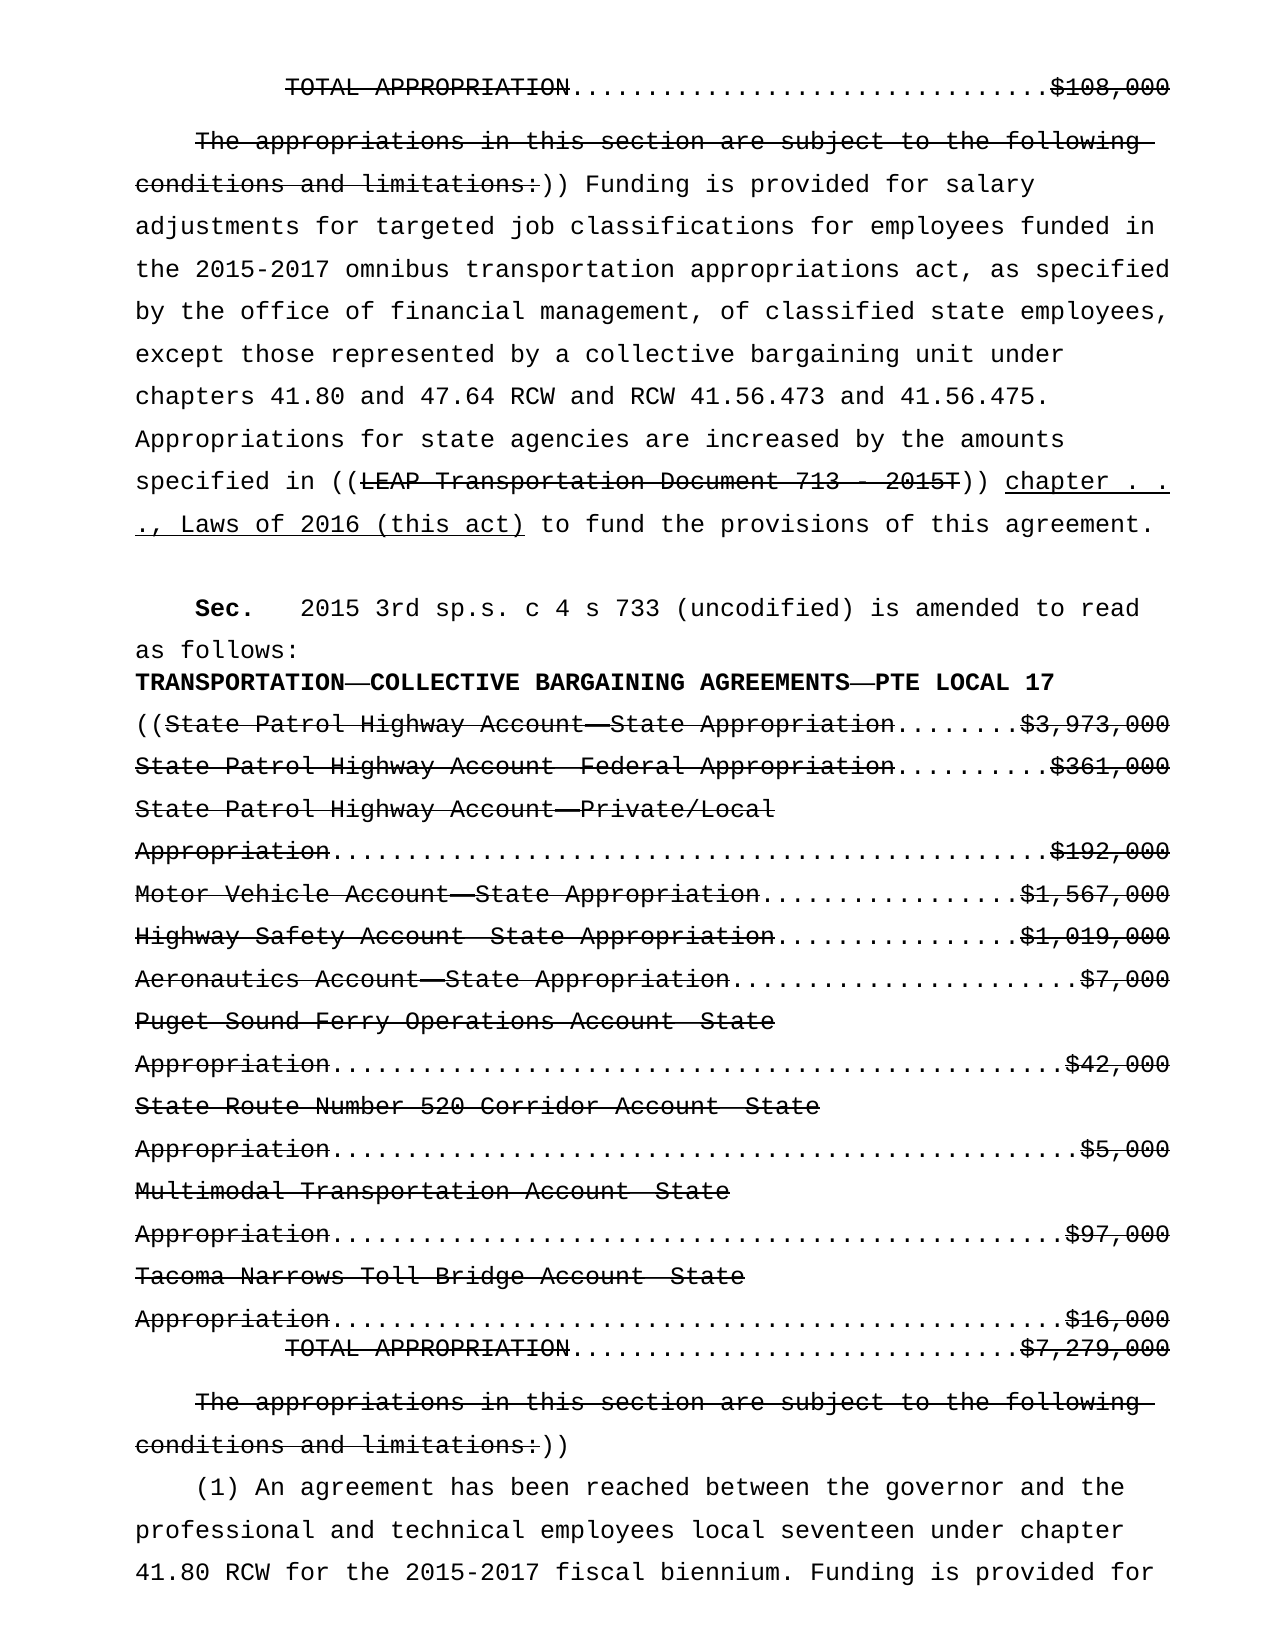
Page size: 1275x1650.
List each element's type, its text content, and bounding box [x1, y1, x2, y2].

text Highway Safety Account—State Appropriation $1,019,000 [135, 911, 1170, 953]
text Appropriation $5,000 [135, 1123, 1170, 1166]
text State Patrol Highway Account—Federal Appropriation $361,000 [135, 741, 1170, 783]
text The appropriations in this section are subject to the following conditions and limitations:)) [135, 1377, 1170, 1462]
text State Patrol Highway Account—Private/Local [135, 783, 1170, 826]
text TOTAL APPROPRIATION $7,279,000 [135, 1336, 1170, 1364]
text TRANSPORTATION—COLLECTIVE BARGAINING AGREEMENTS—PTE LOCAL 17 [135, 667, 1170, 698]
text Motor Vehicle Account—State Appropriation $1,567,000 [135, 868, 1170, 911]
text Multimodal Transportation Account—State [135, 1166, 1170, 1208]
text The appropriations in this section are subject to the following conditions and limitations:)) Funding is provided for salary adjustments for targeted job classifications for employees funded in the 2015-2017 omnibus transportation appropriations act, as specified by the office of financial management, of classified state employees, except those represented by a collective bargaining unit under chapters 41.80 and 47.64 RCW and RCW 41.56.473 and 41.56.475. Appropriations for state agencies are increased by the amounts specified in ((LEAP Transportation Document 713 - 2015T)) chapter . . ., Laws of 2016 (this act) to fund the provisions of this agreement. [135, 116, 1170, 541]
text Puget Sound Ferry Operations Account—State [135, 996, 1170, 1038]
text Sec. 2015 3rd sp.s. c 4 s 733 (uncodified) is amended to read as follows: [135, 582, 1170, 667]
text State Route Number 520 Corridor Account—State [135, 1081, 1170, 1123]
text Appropriation $97,000 [135, 1208, 1170, 1251]
text ((State Patrol Highway Account—State Appropriation $3,973,000 [135, 698, 1170, 741]
text Appropriation $192,000 [135, 826, 1170, 868]
text Appropriation $16,000 [135, 1293, 1170, 1336]
text Aeronautics Account—State Appropriation $7,000 [135, 953, 1170, 996]
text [135, 1462, 1170, 1589]
text TOTAL APPROPRIATION $108,000 [135, 75, 1170, 103]
text Appropriation $42,000 [135, 1038, 1170, 1081]
text Tacoma Narrows Toll Bridge Account—State [135, 1251, 1170, 1293]
